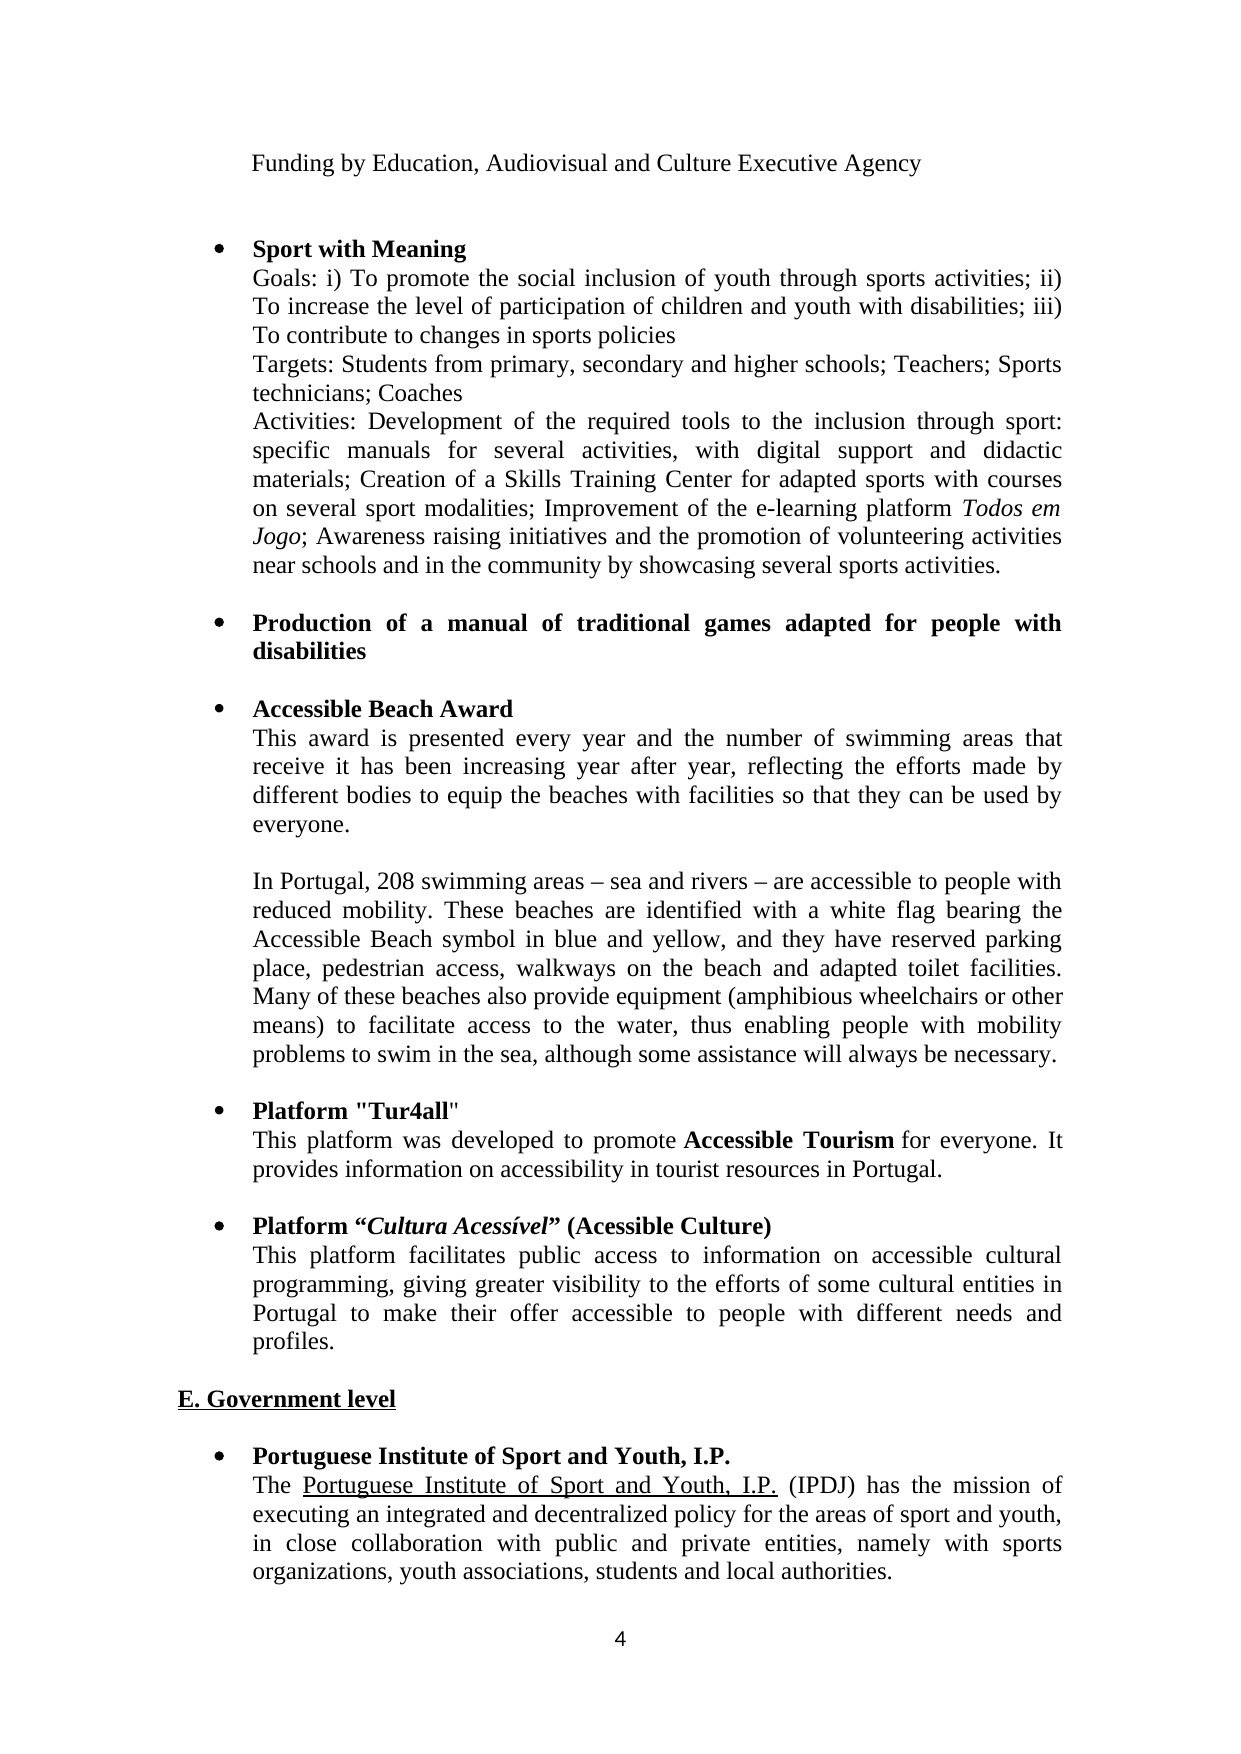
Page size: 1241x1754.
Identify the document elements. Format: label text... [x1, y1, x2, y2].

list The Portuguese Institute of Sport and Youth, I.P. (IPDJ) has the mission of executing an integrated and decentralized policy for the areas of sport and youth, in close collaboration with public and private entities, namely with sports organizations, youth associations, students and local authorities. [252, 1470, 1063, 1585]
list Portuguese Institute of Sport and Youth, I.P. [215, 1441, 1063, 1470]
list This platform was developed to promote Accessible Tourism for everyone. It provides information on accessibility in tourist resources in Portugal. [252, 1125, 1063, 1183]
text E. Government level [177, 1384, 1063, 1413]
list Production of a manual of traditional games adapted for people with disabilities [215, 608, 1063, 665]
list Targets: Students from primary, secondary and higher schools; Teachers; Sports technicians; Coaches [252, 349, 1063, 406]
list Activities: Development of the required tools to the inclusion through sport: specific manuals for several activities, with digital support and didactic materials; Creation of a Skills Training Center for adapted sports with courses on several sport modalities; Improvement of the e-learning platform Todos em Jogo; Awareness raising initiatives and the promotion of volunteering activities near schools and in the community by showcasing several sports activities. [252, 406, 1063, 579]
list Platform “Cultura Acessível” (Acessible Culture) [215, 1211, 1063, 1240]
list Goals: i) To promote the social inclusion of youth through sports activities; ii) To increase the level of participation of children and youth with disabilities; iii) To contribute to changes in sports policies [252, 263, 1063, 349]
list This platform facilitates public access to information on accessible cultural programming, giving greater visibility to the efforts of some cultural entities in Portugal to make their offer accessible to people with different needs and profiles. [252, 1240, 1063, 1355]
list Platform "Tur4all" [215, 1096, 1063, 1125]
list This award is presented every year and the number of swimming areas that receive it has been increasing year after year, reflecting the efforts made by different bodies to equip the beaches with facilities so that they can be used by everyone. [252, 723, 1063, 838]
list Accessible Beach Award [215, 694, 1063, 723]
text Funding by Education, Audiovisual and Culture Executive Agency [251, 148, 1063, 176]
list Sport with Meaning [215, 234, 1063, 263]
list In Portugal, 208 swimming areas – sea and rivers – are accessible to people with reduced mobility. These beaches are identified with a white flag bearing the Accessible Beach symbol in blue and yellow, and they have reserved parking place, pedestrian access, walkways on the beach and adapted toilet facilities. Many of these beaches also provide equipment (amphibious wheelchairs or other means) to facilitate access to the water, thus enabling people with mobility problems to swim in the sea, although some assistance will always be necessary. [252, 866, 1063, 1068]
